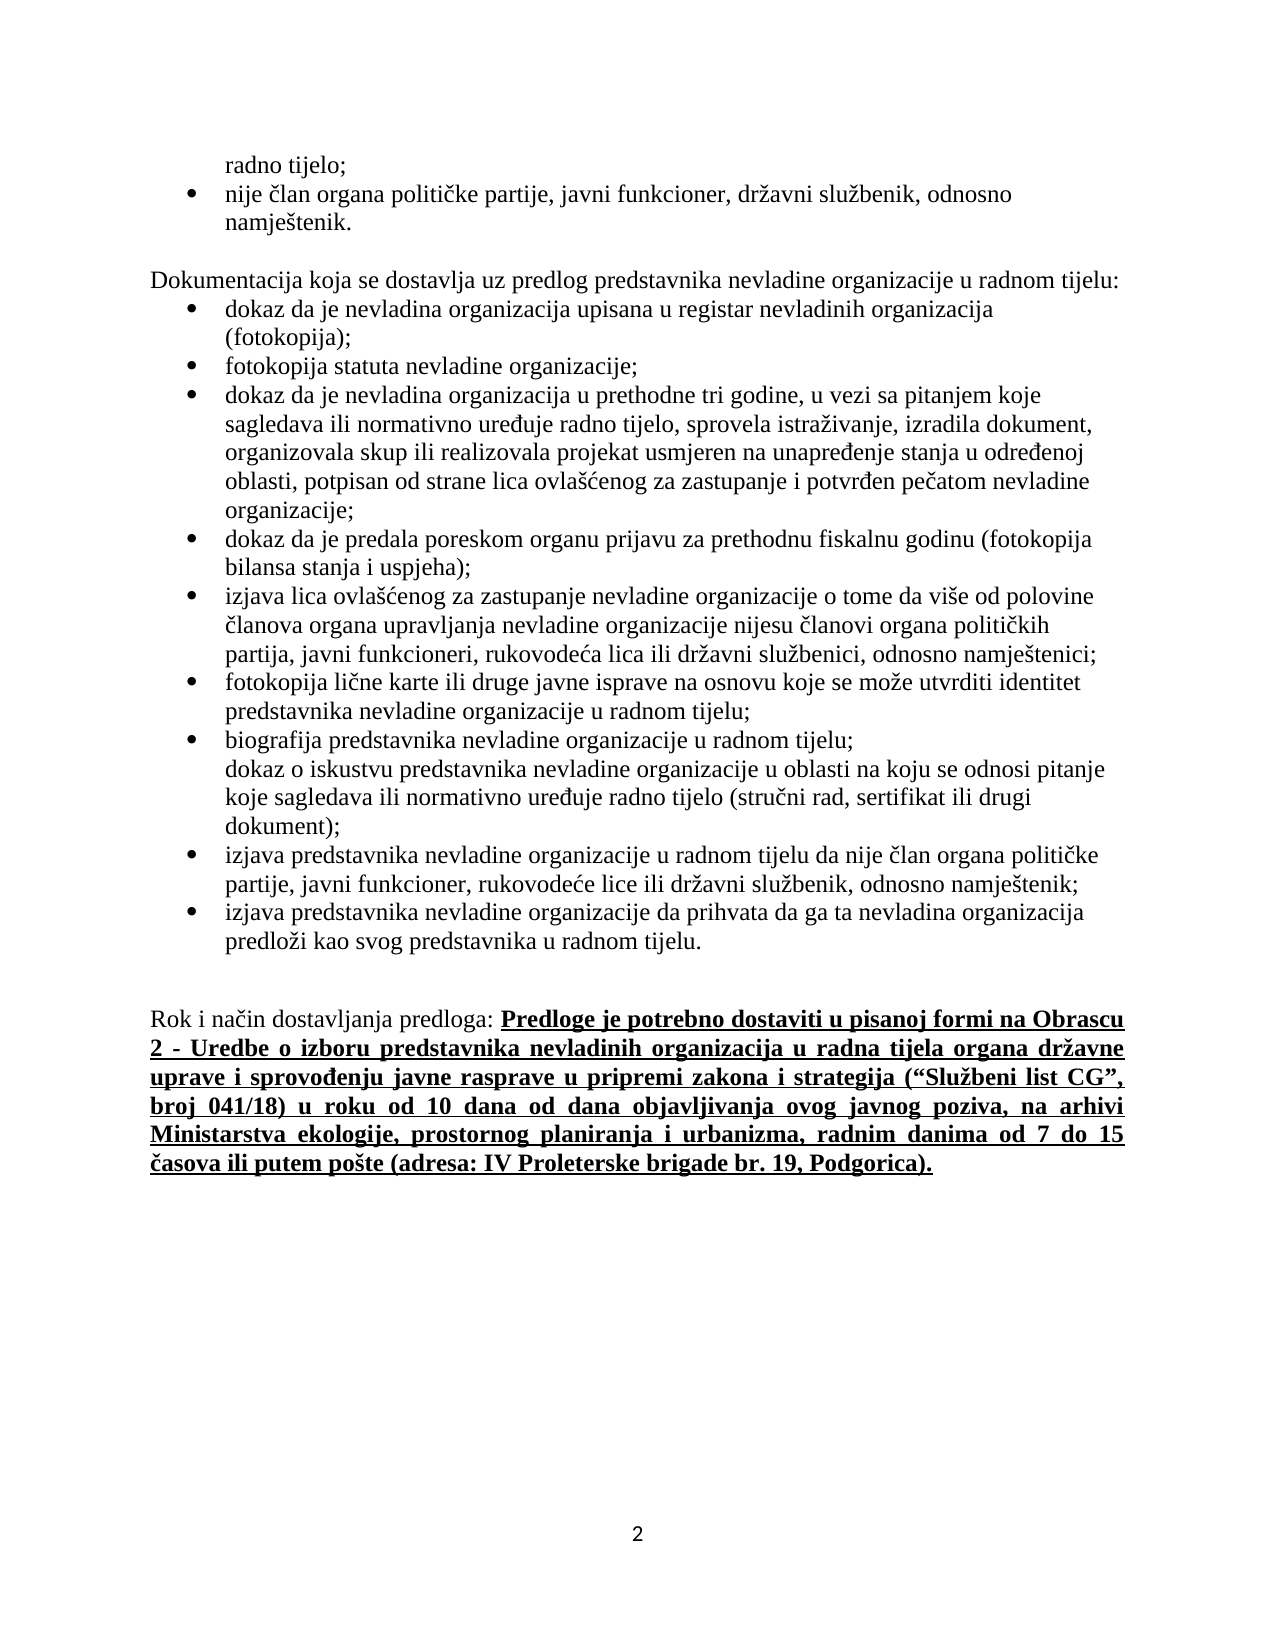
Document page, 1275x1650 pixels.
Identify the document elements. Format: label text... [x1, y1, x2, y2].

list izjava lica ovlašćenog za zastupanje nevladine organizacije o tome da više od polovine [187, 581, 1125, 610]
list izjava predstavnika nevladine organizacije da prihvata da ga ta nevladina organizacija [187, 897, 1125, 926]
list fotokopija statuta nevladine organizacije; [187, 351, 1125, 380]
list biografija predstavnika nevladine organizacije u radnom tijelu; [187, 725, 1125, 754]
list dokaz da je nevladina organizacija u prethodne tri godine, u vezi sa pitanjem koje sagledava ili normativno uređuje radno tijelo, sprovela istraživanje, izradila dokument, [187, 380, 1125, 437]
list organizacije; [225, 495, 1125, 524]
list izjava predstavnika nevladine organizacije u radnom tijelu da nije član organa političke [187, 840, 1125, 869]
list nije član organa političke partije, javni funkcioner, državni službenik, odnosno [187, 179, 1125, 207]
list bilansa stanja i uspjeha); [225, 552, 1125, 581]
list članova organa upravljanja nevladine organizacije nijesu članovi organa političkih partija, javni funkcioneri, rukovodeća lica ili državni službenici, odnosno namještenici; [225, 610, 1125, 667]
list dokaz da je nevladina organizacija upisana u registar nevladinih organizacija (fotokopija); [187, 294, 1125, 351]
list radno tijelo; [225, 150, 1125, 179]
text Dokumentacija koja se dostavlja uz predlog predstavnika nevladine organizacije u radnom tijelu: [150, 265, 1125, 294]
list koje sagledava ili normativno uređuje radno tijelo (stručni rad, sertifikat ili drugi dokument); [225, 782, 1125, 840]
list predstavnika nevladine organizacije u radnom tijelu; [225, 696, 1125, 725]
list namještenik. [225, 207, 1125, 236]
list predloži kao svog predstavnika u radnom tijelu. [225, 926, 1125, 955]
text Rok i način dostavljanja predloga: Predloge je potrebno dostaviti u pisanoj formi na Obrascu 2 - Uredbe o izboru predstavnika nevladinih organizacija u radna tijela organa državne uprave i sprovođenju javne rasprave u pripremi zakona i strategija (“Službeni list CG”, broj 041/18) u roku od 10 dana od dana objavljivanja ovog javnog poziva, na arhivi Ministarstva ekologije, prostornog planiranja i urbanizma, radnim danima od 7 do 15 časova ili putem pošte (adresa: IV Proleterske brigade br. 19, Podgorica). [150, 1004, 1125, 1058]
list fotokopija lične karte ili druge javne isprave na osnovu koje se može utvrditi identitet [187, 667, 1125, 696]
list dokaz da je predala poreskom organu prijavu za prethodnu fiskalnu godinu (fotokopija [187, 524, 1125, 552]
list partije, javni funkcioner, rukovodeće lice ili državni službenik, odnosno namještenik; [225, 869, 1125, 897]
list oblasti, potpisan od strane lica ovlašćenog za zastupanje i potvrđen pečatom nevladine [225, 466, 1125, 495]
list dokaz o iskustvu predstavnika nevladine organizacije u oblasti na koju se odnosi pitanje [225, 754, 1125, 782]
list organizovala skup ili realizovala projekat usmjeren na unapređenje stanja u određenoj [225, 437, 1125, 466]
